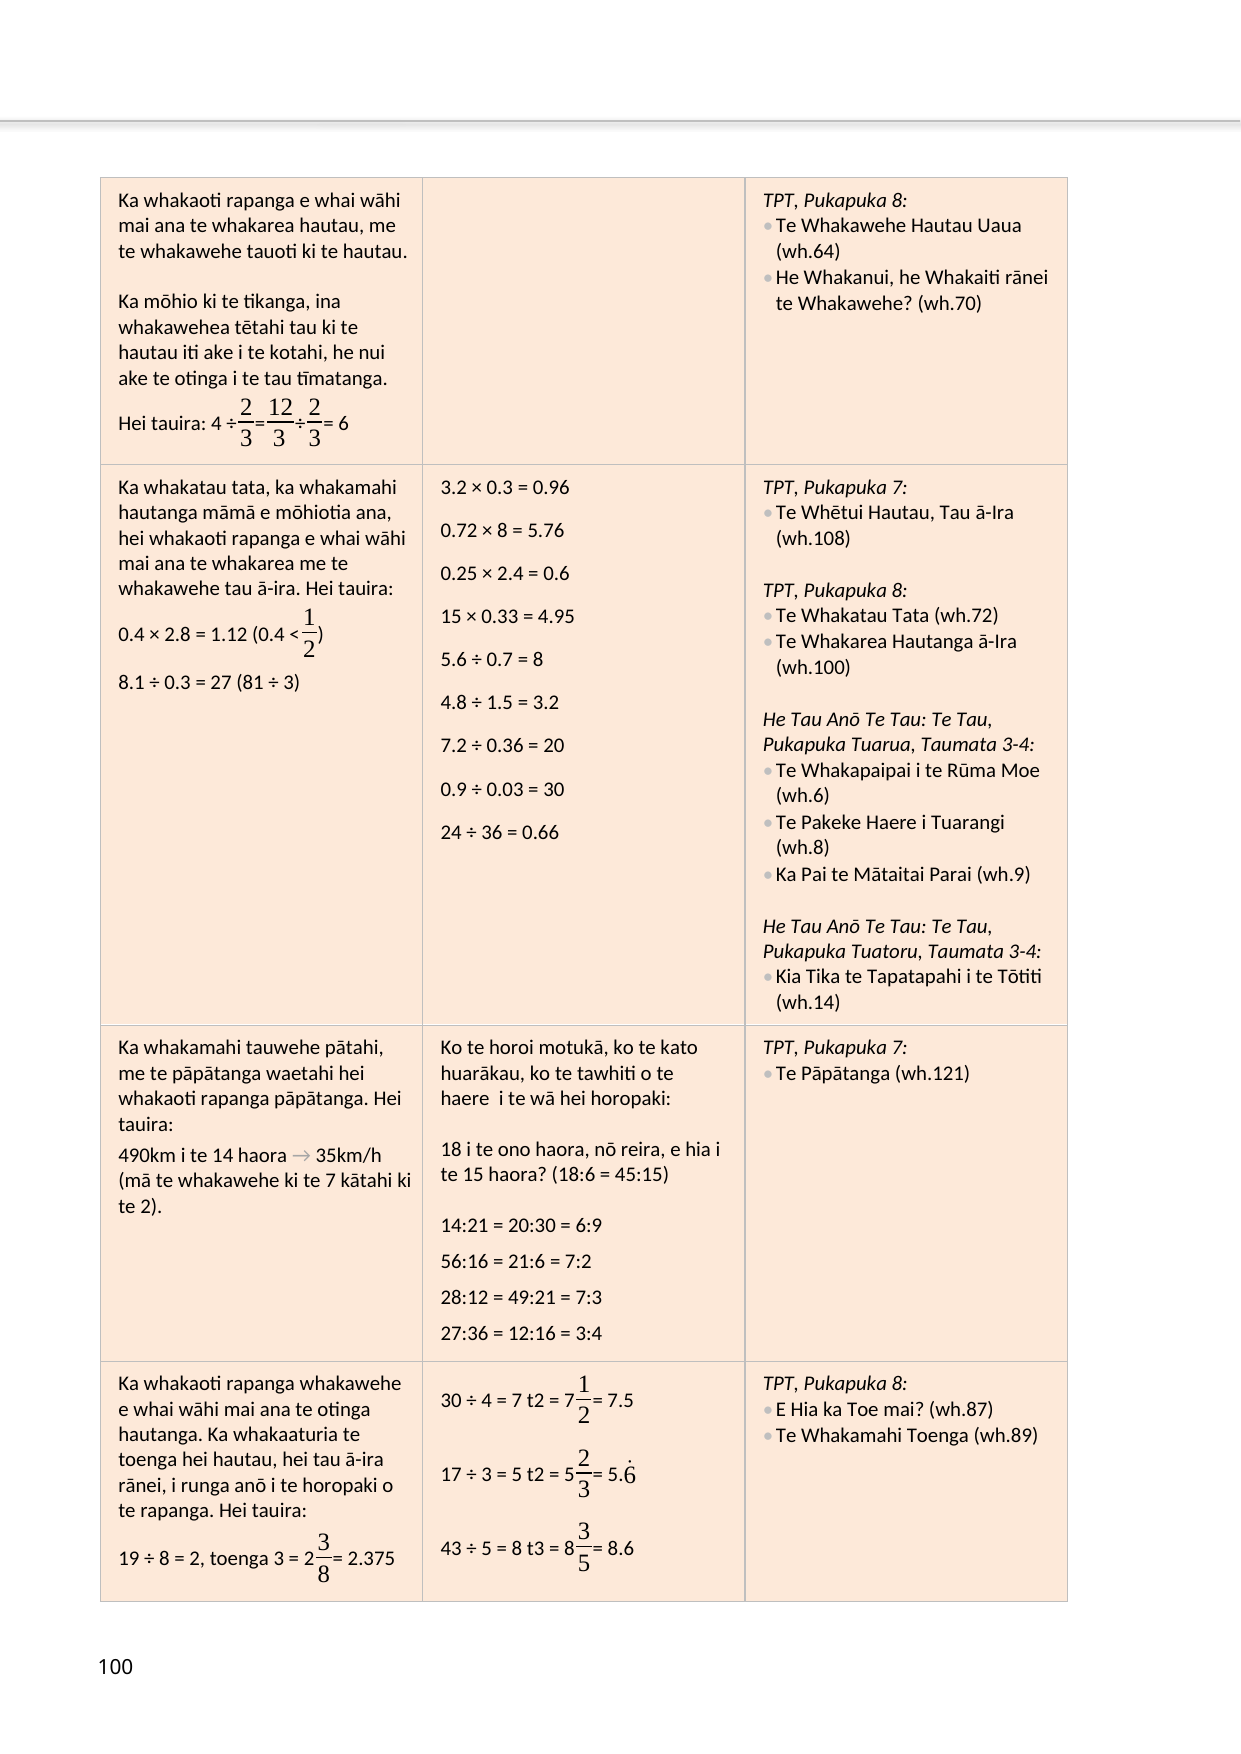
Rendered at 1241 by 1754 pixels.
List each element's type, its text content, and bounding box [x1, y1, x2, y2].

table_cell 3.2 × 0.3 = 0.96 0.72 × 8 = 5.76 0.25 × 2.4 = 0.6 15 × 0.33 = 4.95 5.6 ÷ 0.7 = 8 4.8 ÷ 1.5 = 3.2 7.2 ÷ 0.36 = 20 0.9 ÷ 0.03 = 30 24 ÷ 36 = 0.66 [423, 465, 744, 1024]
table_header TPT, Pukapuka 8: • Te Whakawehe Hautau Uaua (wh.64) • He Whakanui, he Whakaiti rānei te Whakawehe? (wh.70) [746, 178, 1067, 464]
table_cell TPT, Pukapuka 7: • Te Pāpātanga (wh.121) [746, 1026, 1067, 1361]
table_cell TPT, Pukapuka 8: • E Hia ka Toe mai? (wh.87) • Te Whakamahi Toenga (wh.89) [746, 1362, 1067, 1601]
table_cell Ka whakatau tata, ka whakamahi hautanga māmā e mōhiotia ana, hei whakaoti rapanga e whai wāhi mai ana te whakarea me te whakawehe tau ā-ira. Hei tauira: 0.4 × 2.8 = 1.12 (0.4 <) 8.1 ÷ 0.3 = 27 (81 ÷ 3) [101, 465, 422, 1024]
table_cell Ko te horoi motukā, ko te kato huarākau, ko te tawhiti o te haere i te wā hei horopaki: 18 i te ono haora, nō reira, e hia i te 15 haora? (18:6 = 45:15) 14:21 = 20:30 = 6:9 56:16 = 21:6 = 7:2 28:12 = 49:21 = 7:3 27:36 = 12:16 = 3:4 [423, 1026, 744, 1361]
table_header Ka whakaoti rapanga e whai wāhi mai ana te whakarea hautau, me te whakawehe tauoti ki te hautau. Ka mōhio ki te tikanga, ina whakawehea tētahi tau ki te hautau iti ake i te kotahi, he nui ake te otinga i te tau tīmatanga. Hei tauira: 4 ÷=÷= 6 [101, 178, 422, 464]
table_cell Ka whakamahi tauwehe pātahi, me te pāpātanga waetahi hei whakaoti rapanga pāpātanga. Hei tauira: 490km i te 14 haora → 35km/h (mā te whakawehe ki te 7 kātahi ki te 2). [101, 1026, 422, 1361]
table_header [423, 178, 744, 464]
table_cell 30 ÷ 4 = 7 t2 = 7= 7.5 17 ÷ 3 = 5 t2 = 5= 5. 43 ÷ 5 = 8 t3 = 8= 8.6 157 ÷ 10 = 15 t7 = 15= 15.7 90 ÷ 8 = 11 t2 = 11= 11.25 58 ÷ 6 = 9 t4 = 9= 9.66 [423, 1362, 744, 1601]
table_cell TPT, Pukapuka 7: • Te Whētui Hautau, Tau ā-Ira (wh.108) TPT, Pukapuka 8: • Te Whakatau Tata (wh.72) • Te Whakarea Hautanga ā-Ira (wh.100) He Tau Anō Te Tau: Te Tau, Pukapuka Tuarua, Taumata 3-4: • Te Whakapaipai i te Rūma Moe (wh.6) • Te Pakeke Haere i Tuarangi (wh.8) • Ka Pai te Mātaitai Parai (wh.9) He Tau Anō Te Tau: Te Tau, Pukapuka Tuatoru, Taumata 3-4: • Kia Tika te Tapatapahi i te Tōtiti (wh.14) [746, 465, 1067, 1024]
